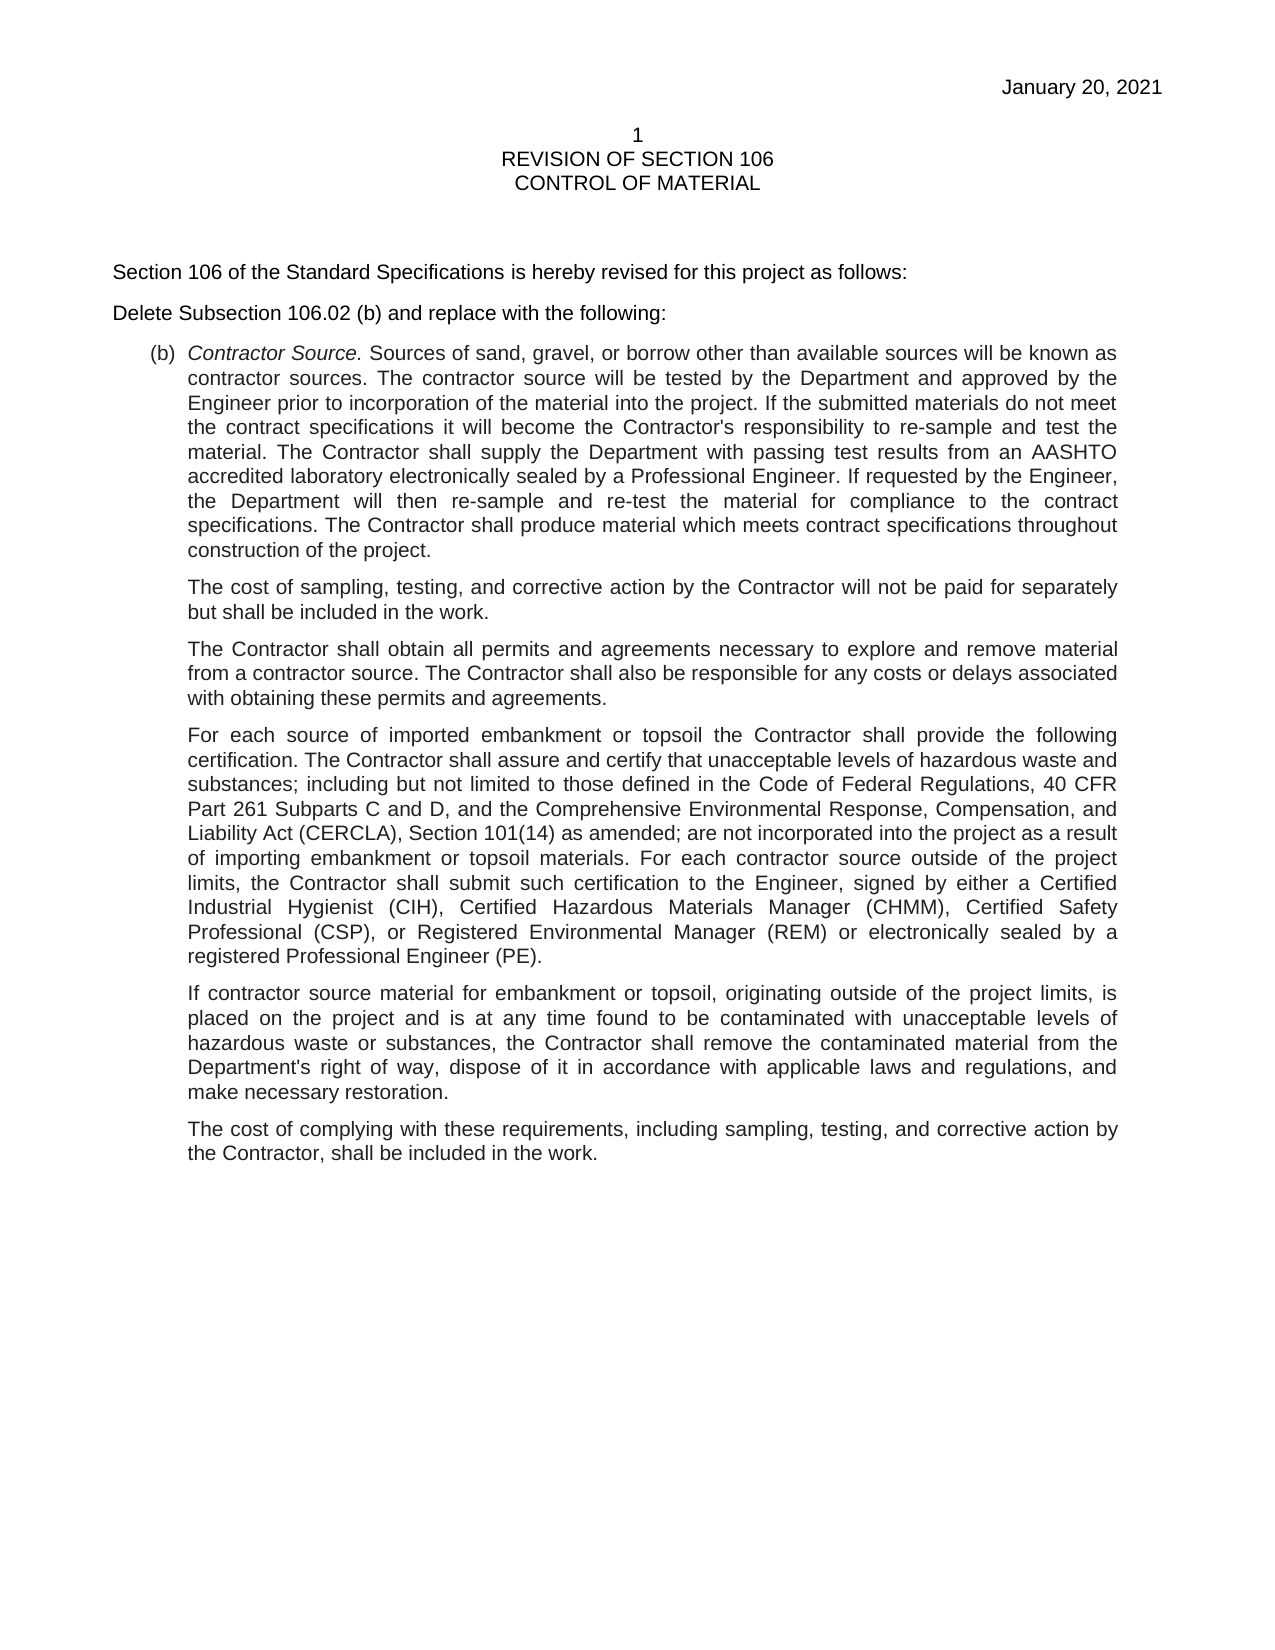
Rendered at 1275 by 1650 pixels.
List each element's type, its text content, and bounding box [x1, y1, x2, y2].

list The cost of complying with these requirements, including sampling, testing, and corrective action by the Contractor, shall be included in the work. [187, 1117, 1119, 1165]
list The Contractor shall obtain all permits and agreements necessary to explore and remove material from a contractor source. The Contractor shall also be responsible for any costs or delays associated with obtaining these permits and agreements. [187, 637, 1119, 710]
list (b) Contractor Source. Sources of sand, gravel, or borrow other than available sources will be known as contractor sources. The contractor source will be tested by the Department and approved by the Engineer prior to incorporation of the material into the project. If the submitted materials do not meet the contract specifications it will become the Contractor's responsibility to re-sample and test the material. The Contractor shall supply the Department with passing test results from an AASHTO accredited laboratory electronically sealed by a Professional Engineer. If requested by the Engineer, the Department will then re-sample and re-test the material for compliance to the contract specifications. The Contractor shall produce material which meets contract specifications throughout construction of the project. [150, 341, 1119, 562]
list If contractor source material for embankment or topsoil, originating outside of the project limits, is placed on the project and is at any time found to be contaminated with unacceptable levels of hazardous waste or substances, the Contractor shall remove the contaminated material from the Department's right of way, dispose of it in accordance with applicable laws and regulations, and make necessary restoration. [187, 981, 1119, 1103]
subtitle Delete Subsection 106.02 (b) and replace with the following: [112, 301, 1162, 324]
list For each source of imported embankment or topsoil the Contractor shall provide the following certification. The Contractor shall assure and certify that unacceptable levels of hazardous waste and substances; including but not limited to those defined in the Code of Federal Regulations, 40 CFR Part 261 Subparts C and D, and the Comprehensive Environmental Response, Compensation, and Liability Act (CERCLA), Section 101(14) as amended; are not incorporated into the project as a result of importing embankment or topsoil materials. For each contractor source outside of the project limits, the Contractor shall submit such certification to the Engineer, signed by either a Certified Industrial Hygienist (CIH), Certified Hazardous Materials Manager (CHMM), Certified Safety Professional (CSP), or Registered Environmental Manager (REM) or electronically sealed by a registered Professional Engineer (PE). [187, 723, 1119, 968]
list The cost of sampling, testing, and corrective action by the Contractor will not be paid for separately but shall be included in the work. [187, 575, 1119, 623]
text Section 106 of the Standard Specifications is hereby revised for this project as follows: [112, 256, 1162, 284]
